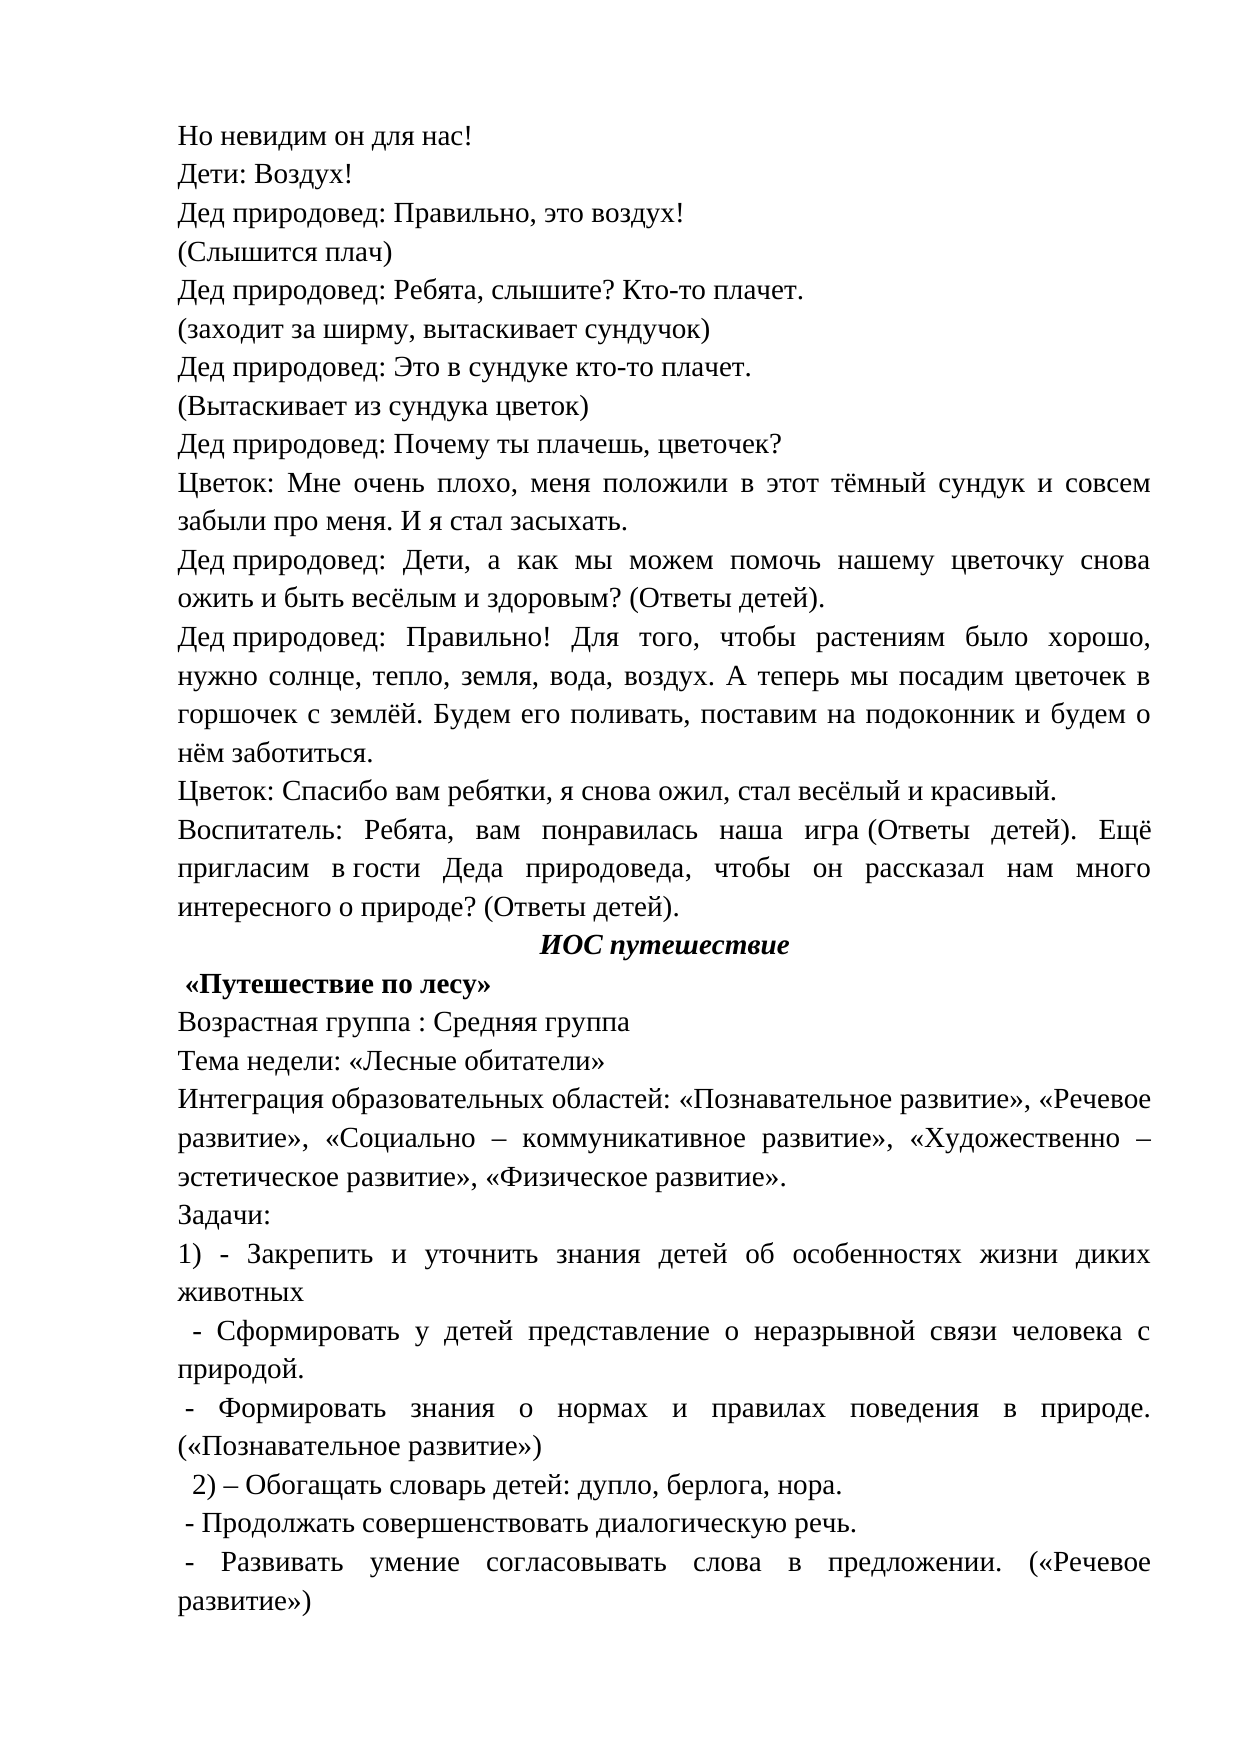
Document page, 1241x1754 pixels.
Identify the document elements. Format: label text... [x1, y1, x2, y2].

text 1) - Закрепить и уточнить знания детей об особенностях жизни диких животных [177, 1236, 1152, 1308]
text «Путешествие по лесу» [177, 966, 1152, 999]
text Возрастная группа : Средняя группа [177, 1004, 1152, 1038]
text (Слышится плач) [177, 234, 1152, 267]
text Воспитатель: Ребята, вам понравилась наша игра (Ответы детей). Ещё пригласим в гости Деда природоведа, чтобы он рассказал нам много интересного о природе? (Ответы детей). [177, 812, 1152, 922]
text Дед природовед: Дети, а как мы можем помочь нашему цветочку снова ожить и быть весёлым и здоровым? (Ответы детей). [177, 542, 1152, 614]
text (заходит за ширму, вытаскивает сундучок) [177, 311, 1152, 344]
text Интеграция образовательных областей: «Познавательное развитие», «Речевое развитие», «Социально – коммуникативное развитие», «Художественно – эстетическое развитие», «Физическое развитие». [177, 1082, 1152, 1192]
text Цветок: Спасибо вам ребятки, я снова ожил, стал весёлый и красивый. [177, 773, 1152, 807]
text Дед природовед: Это в сундуке кто-то плачет. [177, 349, 1152, 383]
text - Сформировать у детей представление о неразрывной связи человека с природой. [177, 1313, 1152, 1385]
text Но невидим он для нас! [177, 118, 1152, 152]
text ИОС путешествие [177, 927, 1152, 961]
text Дед природовед: Ребята, слышите? Кто-то плачет. [177, 272, 1152, 306]
text Дед природовед: Почему ты плачешь, цветочек? [177, 426, 1152, 460]
text Задачи: [177, 1197, 1152, 1231]
text Дед природовед: Правильно, это воздух! [177, 195, 1152, 229]
text - Формировать знания о нормах и правилах поведения в природе. («Познавательное развитие») [177, 1390, 1152, 1462]
text 2) – Обогащать словарь детей: дупло, берлога, нора. [177, 1467, 1152, 1501]
text (Вытаскивает из сундука цветок) [177, 388, 1152, 421]
text Тема недели: «Лесные обитатели» [177, 1043, 1152, 1077]
text Дед природовед: Правильно! Для того, чтобы растениям было хорошо, нужно солнце, тепло, земля, вода, воздух. А теперь мы посадим цветочек в горшочек с землёй. Будем его поливать, поставим на подоконник и будем о нём заботиться. [177, 619, 1152, 768]
text Дети: Воздух! [177, 157, 1152, 190]
text - Продолжать совершенствовать диалогическую речь. [177, 1506, 1152, 1539]
text Цветок: Мне очень плохо, меня положили в этот тёмный сундук и совсем забыли про меня. И я стал засыхать. [177, 465, 1152, 537]
text - Развивать умение согласовывать слова в предложении. («Речевое развитие») [177, 1544, 1152, 1616]
